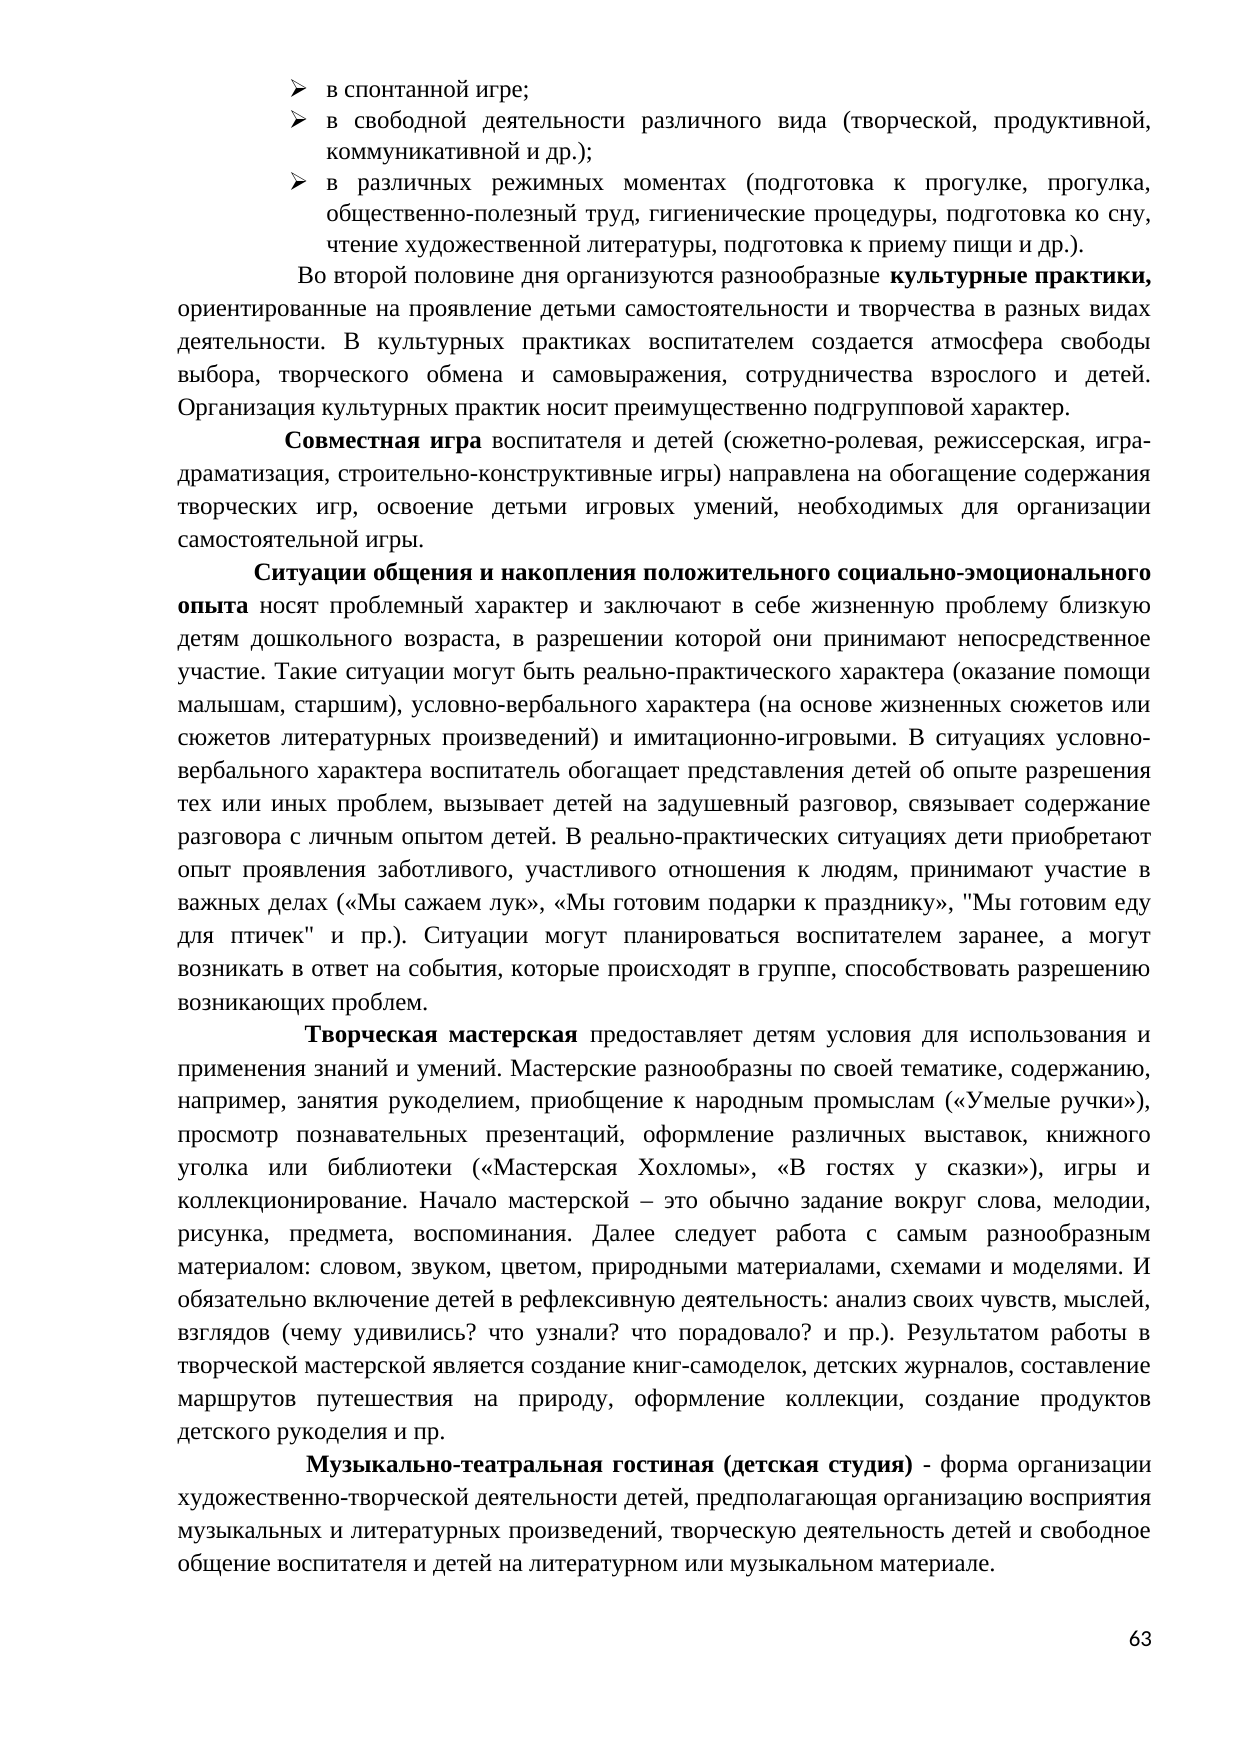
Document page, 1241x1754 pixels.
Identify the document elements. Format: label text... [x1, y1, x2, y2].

list в свободной деятельности различного вида (творческой, продуктивной, коммуникативной и др.); [288, 105, 1152, 165]
text Творческая мастерская предоставляет детям условия для использования и применения знаний и умений. Мастерские разнообразны по своей тематике, содержанию, например, занятия рукоделием, приобщение к народным промыслам («Умелые ручки»), просмотр познавательных презентаций, оформление различных выставок, книжного уголка или библиотеки («Мастерская Хохломы», «В гостях у сказки»), игры и коллекционирование. Начало мастерской – это обычно задание вокруг слова, мелодии, рисунка, предмета, воспоминания. Далее следует работа с самым разнообразным материалом: словом, звуком, цветом, природными материалами, схемами и моделями. И обязательно включение детей в рефлексивную деятельность: анализ своих чувств, мыслей, взглядов (чему удивились? что узнали? что порадовало? и пр.). Результатом работы в творческой мастерской является создание книг-самоделок, детских журналов, составление маршрутов путешествия на природу, оформление коллекции, создание продуктов детского рукоделия и пр. [177, 1019, 1152, 1444]
text Ситуации общения и накопления положительного социально-эмоционального опыта носят проблемный характер и заключают в себе жизненную проблему близкую детям дошкольного возраста, в разрешении которой они принимают непосредственное участие. Такие ситуации могут быть реально-практического характера (оказание помощи малышам, старшим), условно-вербального характера (на основе жизненных сюжетов или сюжетов литературных произведений) и имитационно-игровыми. В ситуациях условно- вербального характера воспитатель обогащает представления детей об опыте разрешения тех или иных проблем, вызывает детей на задушевный разговор, связывает содержание разговора с личным опытом детей. В реально-практических ситуациях дети приобретают опыт проявления заботливого, участливого отношения к людям, принимают участие в важных делах («Мы сажаем лук», «Мы готовим подарки к празднику», "Мы готовим еду для птичек" и пр.). Ситуации могут планироваться воспитателем заранее, а могут возникать в ответ на события, которые происходят в группе, способствовать разрешению возникающих проблем. [177, 557, 1152, 1015]
text Музыкально-театральная гостиная (детская студия) - форма организации художественно-творческой деятельности детей, предполагающая организацию восприятия музыкальных и литературных произведений, творческую деятельность детей и свободное общение воспитателя и детей на литературном или музыкальном материале. [177, 1449, 1152, 1577]
list в различных режимных моментах (подготовка к прогулке, прогулка, общественно-полезный труд, гигиенические процедуры, подготовка ко сну, чтение художественной литературы, подготовка к приему пищи и др.). [288, 167, 1152, 258]
text Совместная игра воспитателя и детей (сюжетно-ролевая, режиссерская, игра-драматизация, строительно-конструктивные игры) направлена на обогащение содержания творческих игр, освоение детьми игровых умений, необходимых для организации самостоятельной игры. [177, 425, 1152, 553]
text Во второй половине дня организуются разнообразные культурные практики, ориентированные на проявление детьми самостоятельности и творчества в разных видах деятельности. В культурных практиках воспитателем создается атмосфера свободы выбора, творческого обмена и самовыражения, сотрудничества взрослого и детей. Организация культурных практик носит преимущественно подгрупповой характер. [177, 260, 1152, 421]
list в спонтанной игре; [288, 74, 1152, 103]
